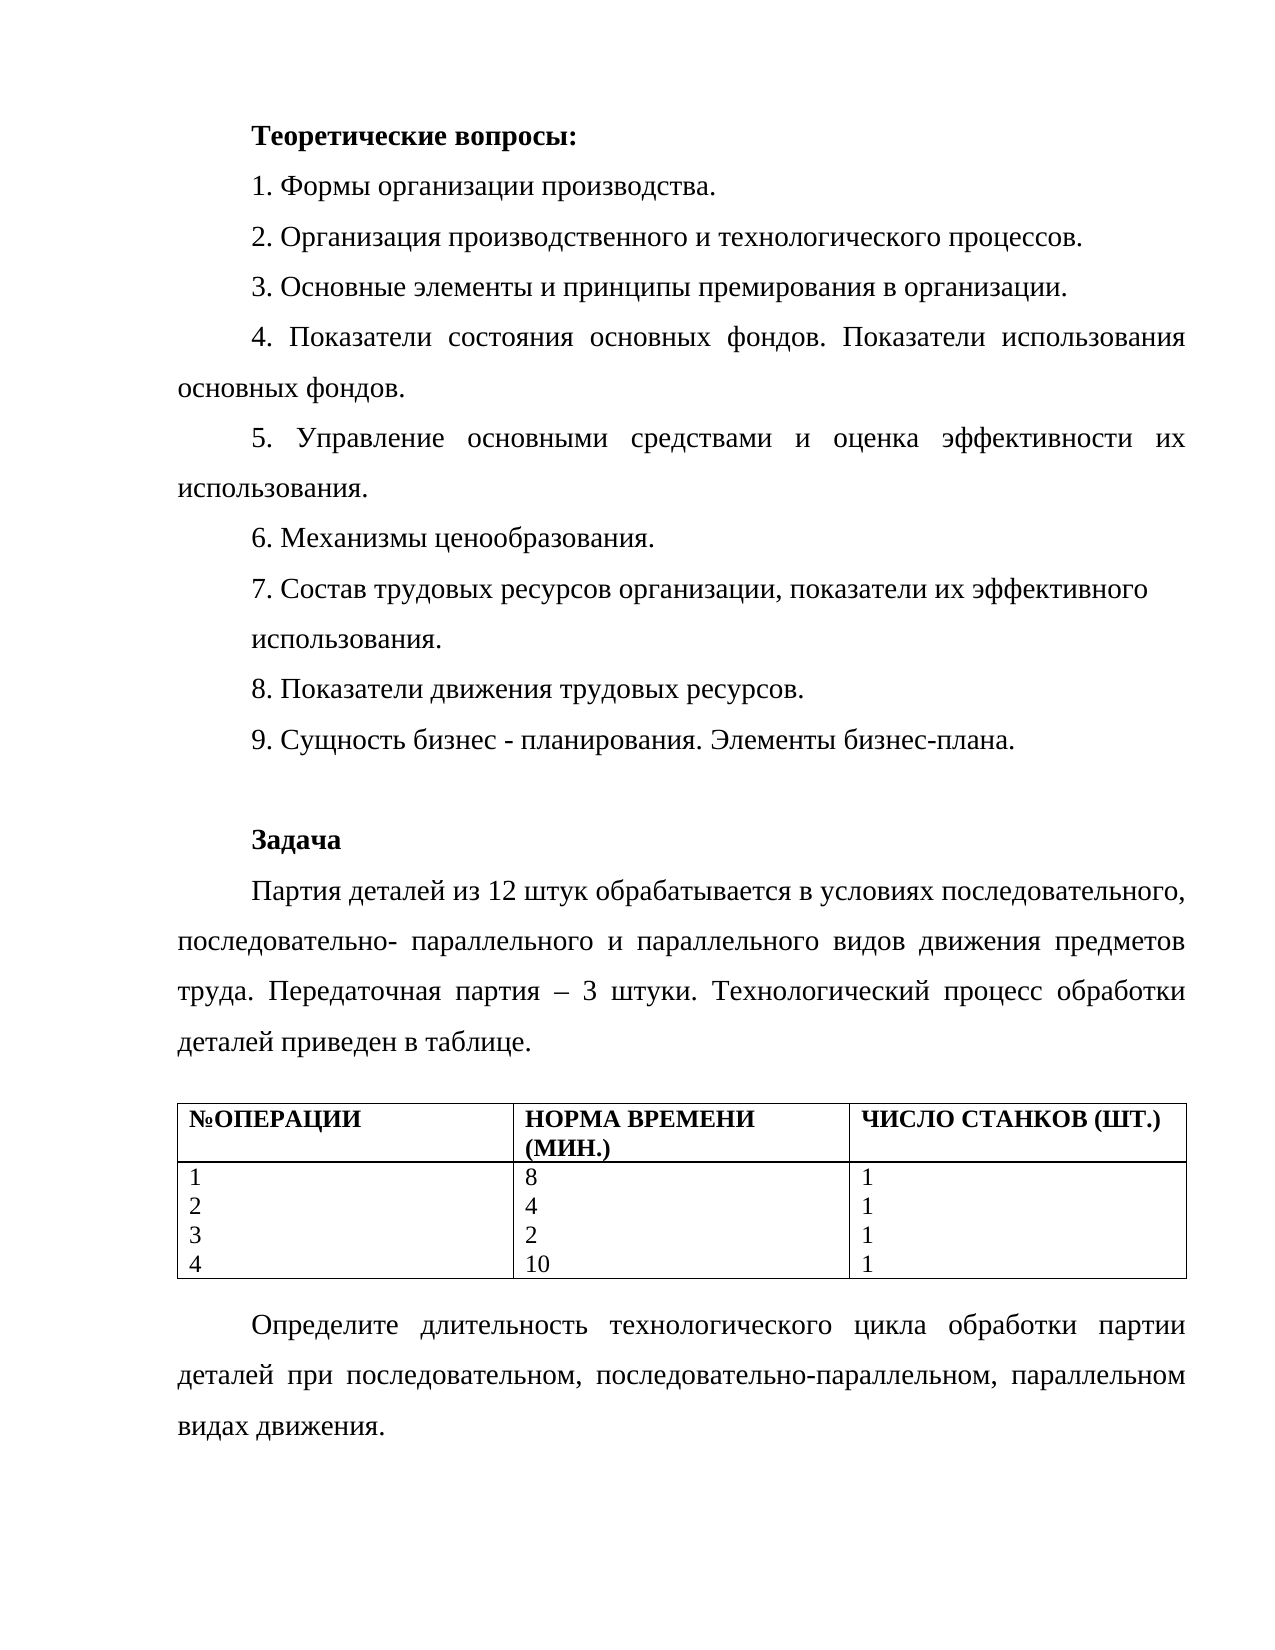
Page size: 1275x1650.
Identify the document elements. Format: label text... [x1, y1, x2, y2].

text 6. Механизмы ценообразования. [177, 521, 1186, 554]
table_header НОРМА ВРЕМЕНИ (МИН.) [514, 1104, 849, 1161]
text 1. Формы организации производства. [177, 168, 1186, 202]
table_header №ОПЕРАЦИИ [178, 1104, 513, 1161]
table_cell 8 4 2 10 [514, 1163, 849, 1277]
text 5. Управление основными средствами и оценка эффективности их использования. [177, 420, 1186, 504]
text 7. Состав трудовых ресурсов организации, показатели их эффективного [177, 571, 1186, 604]
text 2. Организация производственного и технологического процессов. [177, 219, 1186, 252]
text 3. Основные элементы и принципы премирования в организации. [177, 269, 1186, 303]
table_cell 1 1 1 1 [850, 1163, 1186, 1277]
text Теоретические вопросы: [177, 118, 1186, 152]
text Партия деталей из 12 штук обрабатывается в условиях последовательного, последовательно- параллельного и параллельного видов движения предметов труда. Передаточная партия – 3 штуки. Технологический процесс обработки деталей приведен в таблице. [177, 873, 1186, 1057]
table_cell 1 2 3 4 [178, 1163, 513, 1277]
text Определите длительность технологического цикла обработки партии деталей при последовательном, последовательно-параллельном, параллельном видах движения. [177, 1307, 1186, 1441]
table_header ЧИСЛО СТАНКОВ (ШТ.) [850, 1104, 1186, 1161]
text 8. Показатели движения трудовых ресурсов. [177, 672, 1186, 705]
text использования. [177, 621, 1186, 655]
text Задача [177, 822, 1186, 856]
text 4. Показатели состояния основных фондов. Показатели использования основных фондов. [177, 319, 1186, 403]
text 9. Сущность бизнес - планирования. Элементы бизнес-плана. [177, 722, 1186, 755]
